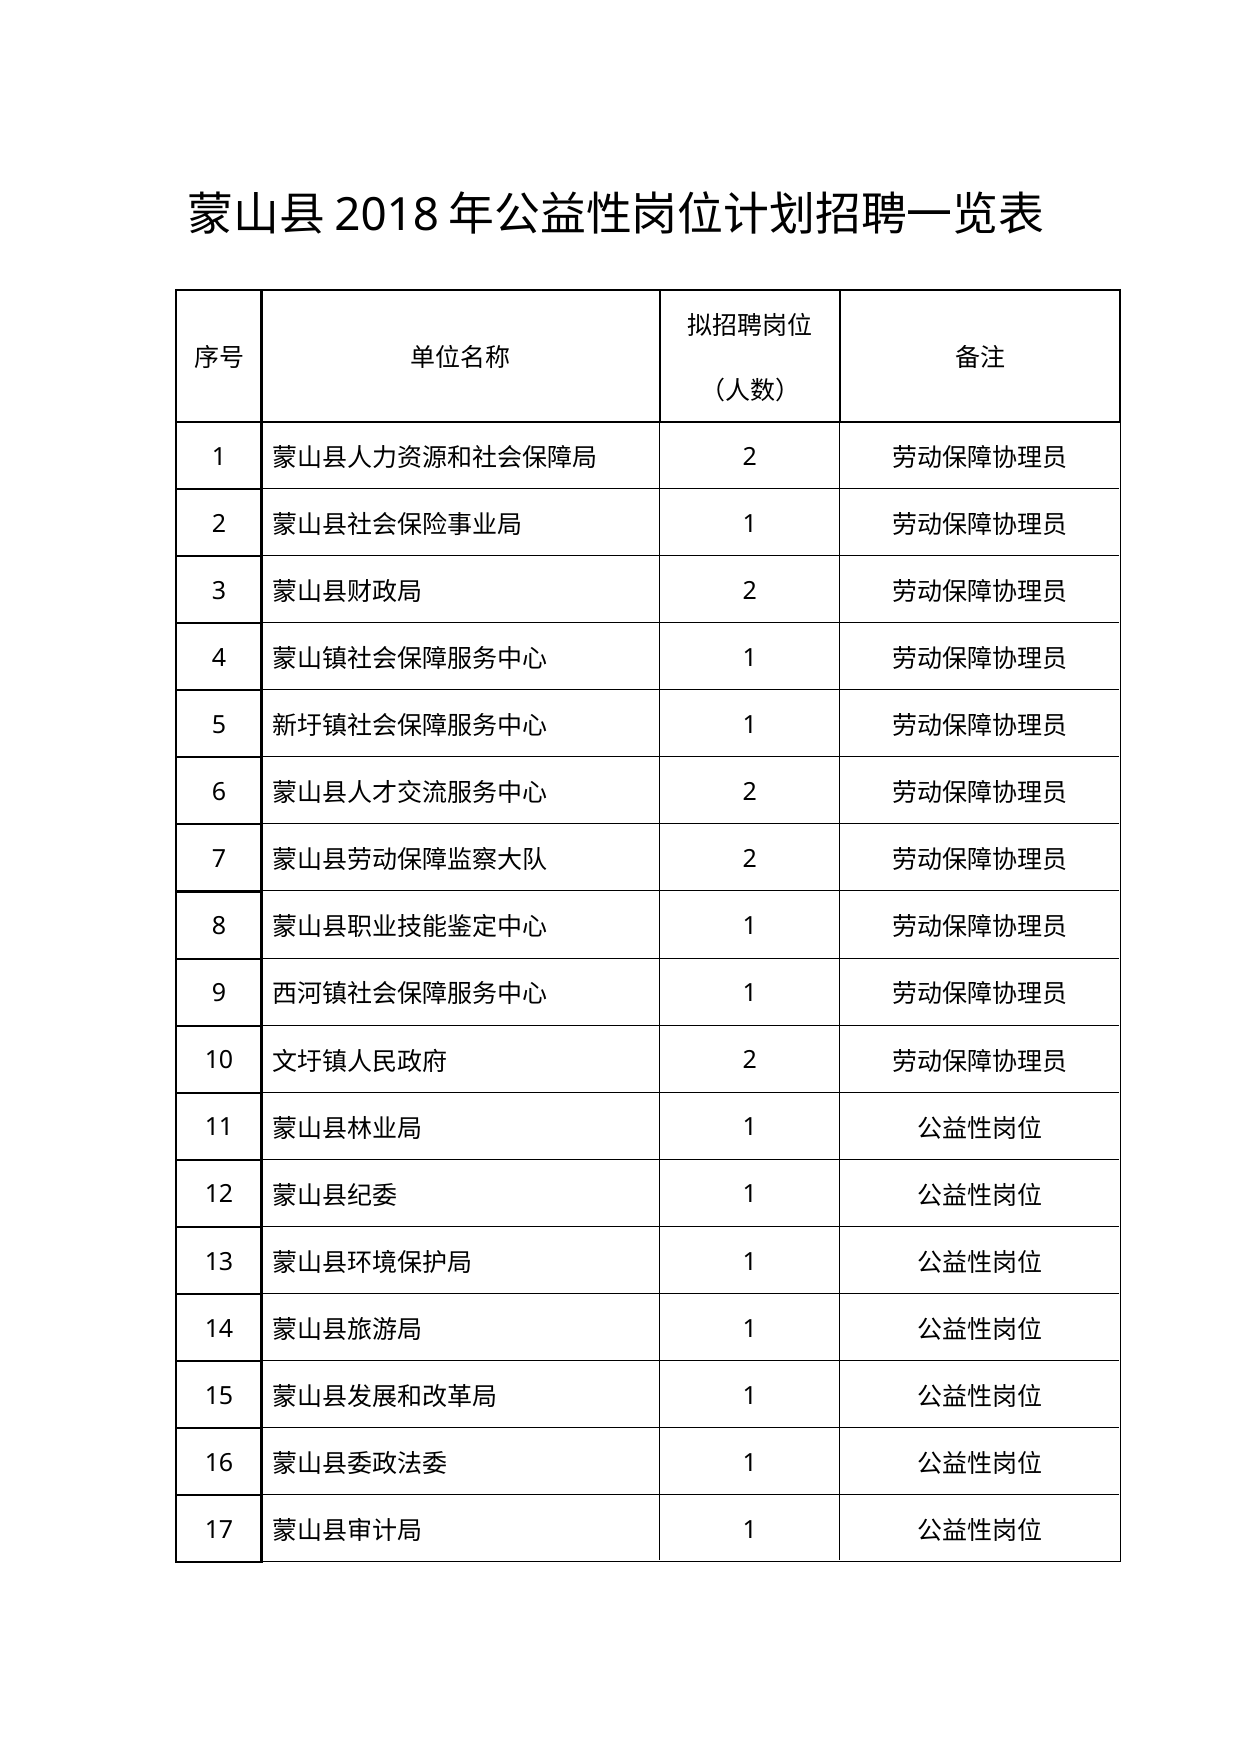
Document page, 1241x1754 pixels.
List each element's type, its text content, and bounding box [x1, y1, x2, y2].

table_cell 劳动保障协理员 [840, 488, 1120, 555]
table_cell 公益性岗位 [840, 1427, 1120, 1494]
table_cell 公益性岗位 [840, 1360, 1120, 1427]
table_cell 劳动保障协理员 [840, 1025, 1120, 1092]
table_cell 1 [660, 1361, 839, 1427]
table_cell 蒙山县环境保护局 [263, 1227, 659, 1293]
table_cell 1 [660, 959, 839, 1024]
table_cell 2 [660, 824, 839, 890]
table_cell 8 [177, 893, 260, 957]
table_cell 1 [177, 423, 260, 488]
table_header 拟招聘岗位（人数） [661, 291, 839, 421]
table_cell 1 [660, 1428, 839, 1494]
table_cell 劳动保障协理员 [840, 823, 1120, 890]
table_cell 西河镇社会保障服务中心 [263, 959, 659, 1024]
table_cell 公益性岗位 [840, 1092, 1120, 1159]
table_cell 蒙山县人才交流服务中心 [263, 757, 659, 823]
table_cell 劳动保障协理员 [840, 958, 1120, 1024]
table_cell 蒙山县职业技能鉴定中心 [263, 891, 659, 957]
table_cell 公益性岗位 [840, 1159, 1120, 1226]
table_cell 公益性岗位 [840, 1293, 1120, 1360]
table_cell 公益性岗位 [840, 1494, 1120, 1561]
table_cell 蒙山县发展和改革局 [263, 1361, 659, 1427]
table_cell 劳动保障协理员 [840, 555, 1120, 622]
table_cell 1 [660, 891, 839, 957]
table_cell 4 [177, 624, 260, 689]
table_cell 蒙山县林业局 [263, 1093, 659, 1159]
table_cell 新圩镇社会保障服务中心 [263, 690, 659, 756]
table_cell 16 [177, 1429, 260, 1494]
table_cell 1 [660, 623, 839, 689]
table_cell 蒙山县财政局 [263, 556, 659, 622]
table_cell 7 [177, 825, 260, 890]
table_cell 蒙山县旅游局 [263, 1294, 659, 1360]
table_cell 公益性岗位 [840, 1226, 1120, 1293]
table_cell 5 [177, 691, 260, 756]
table_cell 蒙山县委政法委 [263, 1428, 659, 1494]
table_cell 9 [177, 960, 260, 1024]
table_cell 2 [660, 1026, 839, 1092]
table_cell 15 [177, 1362, 260, 1427]
text 蒙山县2018年公益性岗位计划招聘一览表 [187, 162, 1053, 259]
table_cell 1 [660, 489, 839, 555]
table_cell 蒙山镇社会保障服务中心 [263, 623, 659, 689]
table_cell 劳动保障协理员 [840, 622, 1120, 689]
table_header 备注 [841, 291, 1119, 421]
table_cell 17 [177, 1496, 260, 1561]
table_cell 1 [660, 1227, 839, 1293]
table_cell 2 [177, 490, 260, 555]
table_cell 2 [660, 757, 839, 823]
table_cell 10 [177, 1027, 260, 1092]
table_cell 劳动保障协理员 [840, 756, 1120, 823]
table_cell 蒙山县纪委 [263, 1160, 659, 1226]
table_cell 3 [177, 557, 260, 622]
table_cell 1 [660, 690, 839, 756]
table_header 单位名称 [263, 291, 659, 421]
table_cell 11 [177, 1094, 260, 1159]
table_cell 劳动保障协理员 [840, 423, 1120, 488]
table_cell 蒙山县人力资源和社会保障局 [263, 423, 659, 488]
table_header 序号 [177, 291, 260, 421]
table_cell 13 [177, 1228, 260, 1293]
table_cell 12 [177, 1161, 260, 1226]
table_cell 蒙山县审计局 [263, 1495, 660, 1561]
table_cell 1 [660, 1294, 839, 1360]
table_cell 蒙山县社会保险事业局 [263, 489, 659, 555]
table_cell 6 [177, 758, 260, 823]
table_cell 1 [660, 1495, 839, 1561]
table_cell 劳动保障协理员 [840, 890, 1120, 957]
table_cell 文圩镇人民政府 [263, 1026, 659, 1092]
table_cell 2 [660, 423, 839, 488]
table_cell 蒙山县劳动保障监察大队 [263, 824, 659, 890]
table_cell 劳动保障协理员 [840, 689, 1120, 756]
table_cell 14 [177, 1295, 260, 1360]
table_cell 1 [660, 1093, 839, 1159]
table_cell 1 [660, 1160, 839, 1226]
table_cell 2 [660, 556, 839, 622]
